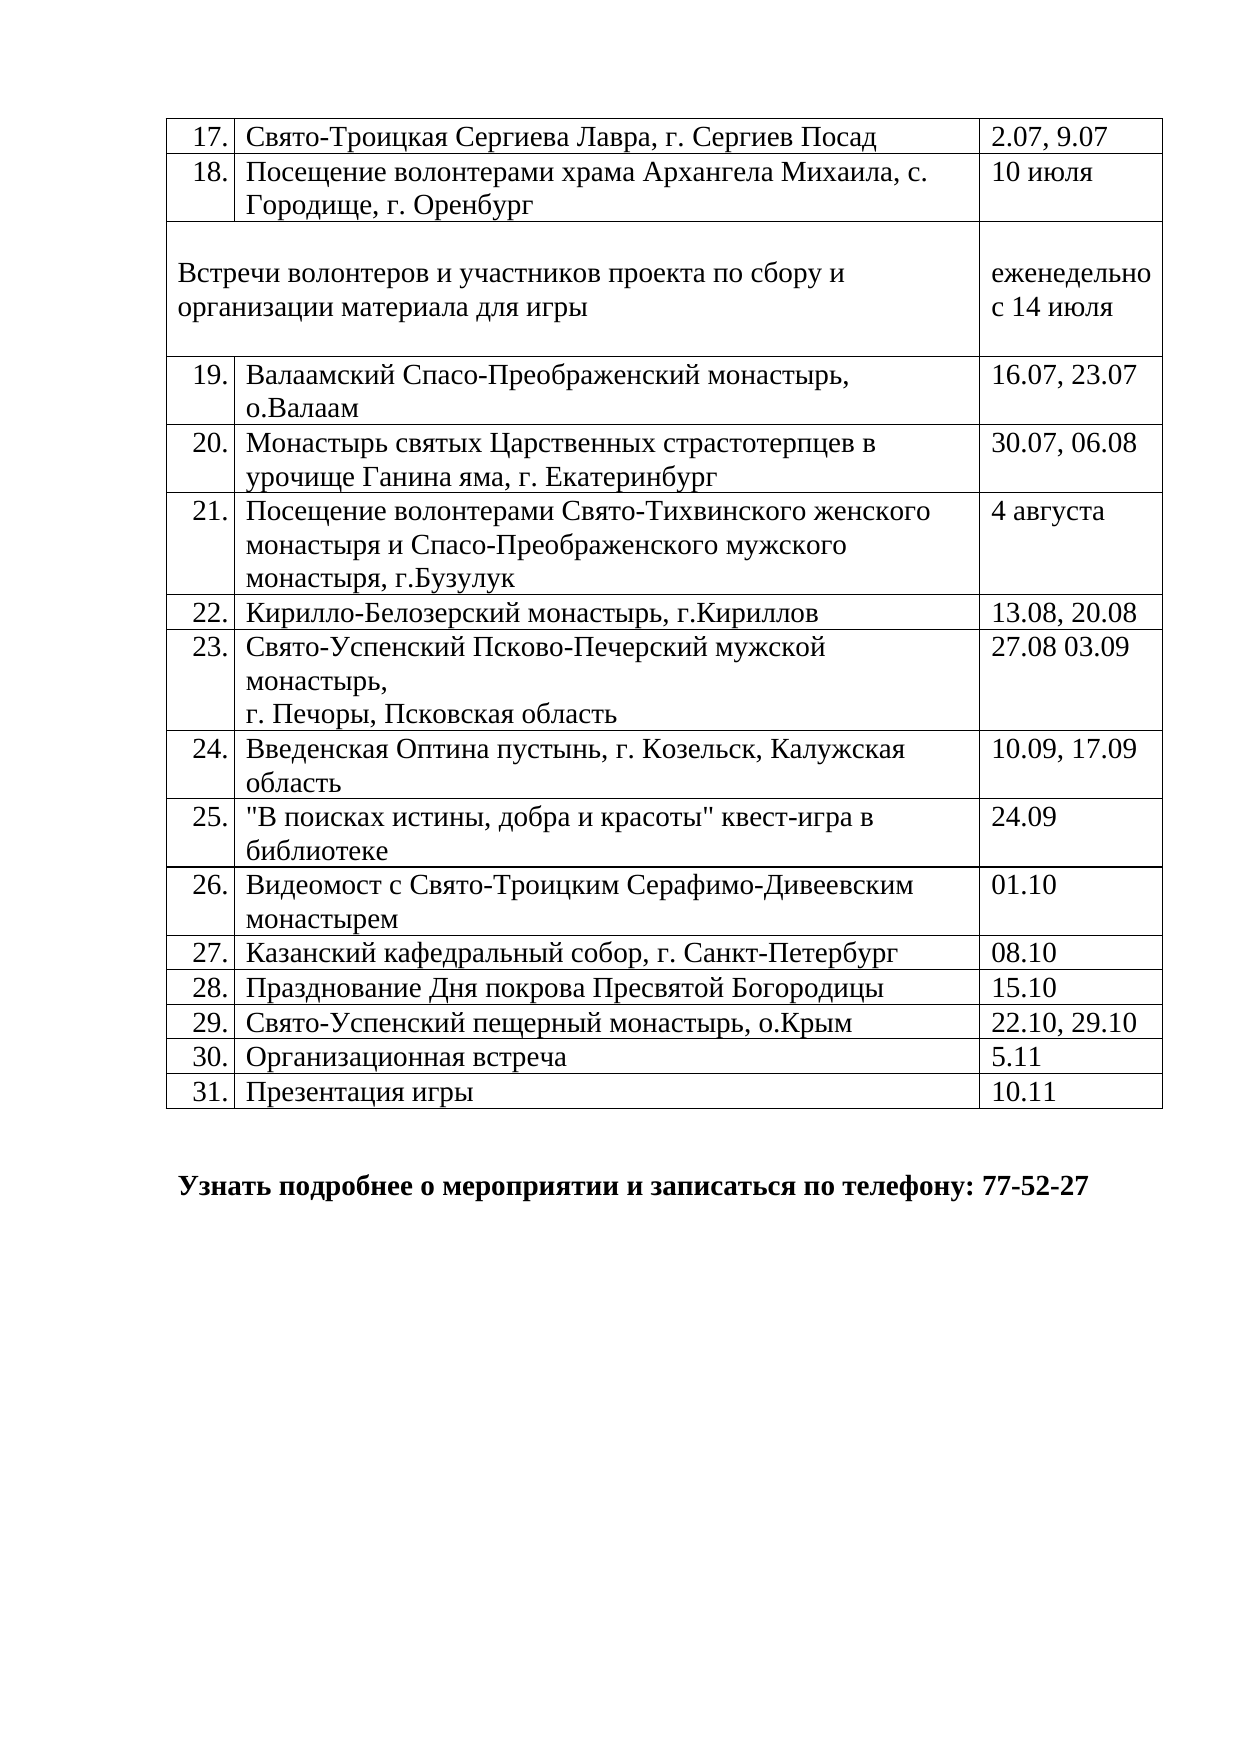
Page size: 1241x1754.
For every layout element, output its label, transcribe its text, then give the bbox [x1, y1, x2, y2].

table_cell Казанский кафедральный собор, г. Санкт-Петербург [235, 936, 979, 969]
table_cell [167, 731, 234, 798]
table_cell Кирилло-Белозерский монастырь, г.Кириллов [235, 595, 979, 628]
table_cell 01.10 [980, 868, 1162, 934]
table_cell 08.10 [980, 936, 1162, 969]
table_cell Валаамский Спасо-Преображенский монастырь, о.Валаам [235, 357, 979, 424]
table_cell 30.07, 06.08 [980, 425, 1162, 492]
table_cell Встречи волонтеров и участников проекта по сбору и организации материала для игры [167, 222, 979, 356]
table_cell [167, 357, 234, 424]
table_cell Презентация игры [235, 1074, 979, 1107]
table_cell еженедельно с 14 июля [980, 222, 1162, 356]
table_cell 5.11 [980, 1039, 1162, 1073]
table_cell 27.08 03.09 [980, 630, 1162, 730]
table_cell Введенская Оптина пустынь, г. Козельск, Калужская область [235, 731, 979, 798]
table_cell [167, 630, 234, 730]
table_cell [167, 119, 234, 153]
table_cell [167, 493, 234, 594]
table_cell [167, 799, 234, 866]
table_cell Свято-Троицкая Сергиева Лавра, г. Сергиев Посад [235, 119, 979, 153]
table_cell Видеомост с Свято-Троицким Серафимо-Дивеевским монастырем [235, 868, 979, 934]
table_cell "В поисках истины, добра и красоты" квест-игра в библиотеке [235, 799, 979, 866]
table_cell 22.10, 29.10 [980, 1005, 1162, 1038]
table_cell 10.11 [980, 1074, 1162, 1107]
table_cell 24.09 [980, 799, 1162, 866]
table_cell [167, 970, 234, 1004]
table_cell 10.09, 17.09 [980, 731, 1162, 798]
table_cell [167, 936, 234, 969]
table_cell Празднование Дня покрова Пресвятой Богородицы [235, 970, 979, 1004]
text Узнать подробнее о мероприятии и записаться по телефону: 77-52-27 [177, 1168, 1152, 1201]
table_cell Свято-Успенский пещерный монастырь, о.Крым [235, 1005, 979, 1038]
table_cell [167, 868, 234, 934]
table_cell Свято-Успенский Псково-Печерский мужской монастырь, г. Печоры, Псковская область [235, 630, 979, 730]
table_cell 2.07, 9.07 [980, 119, 1162, 153]
table_cell [167, 425, 234, 492]
table_cell [167, 595, 234, 628]
table_cell [167, 154, 234, 221]
table_cell [167, 1039, 234, 1073]
table_cell 16.07, 23.07 [980, 357, 1162, 424]
table_cell [167, 1005, 234, 1038]
table_cell Монастырь святых Царственных страстотерпцев в урочище Ганина яма, г. Екатеринбург [235, 425, 979, 492]
table_cell 15.10 [980, 970, 1162, 1004]
table_cell 13.08, 20.08 [980, 595, 1162, 628]
table_cell Посещение волонтерами Свято-Тихвинского женского монастыря и Спасо-Преображенского мужского монастыря, г.Бузулук [235, 493, 979, 594]
table_cell [167, 1074, 234, 1107]
table_cell 10 июля [980, 154, 1162, 221]
table_cell Посещение волонтерами храма Архангела Михаила, с. Городище, г. Оренбург [235, 154, 979, 221]
table_cell Организационная встреча [235, 1039, 979, 1073]
table_cell 4 августа [980, 493, 1162, 594]
